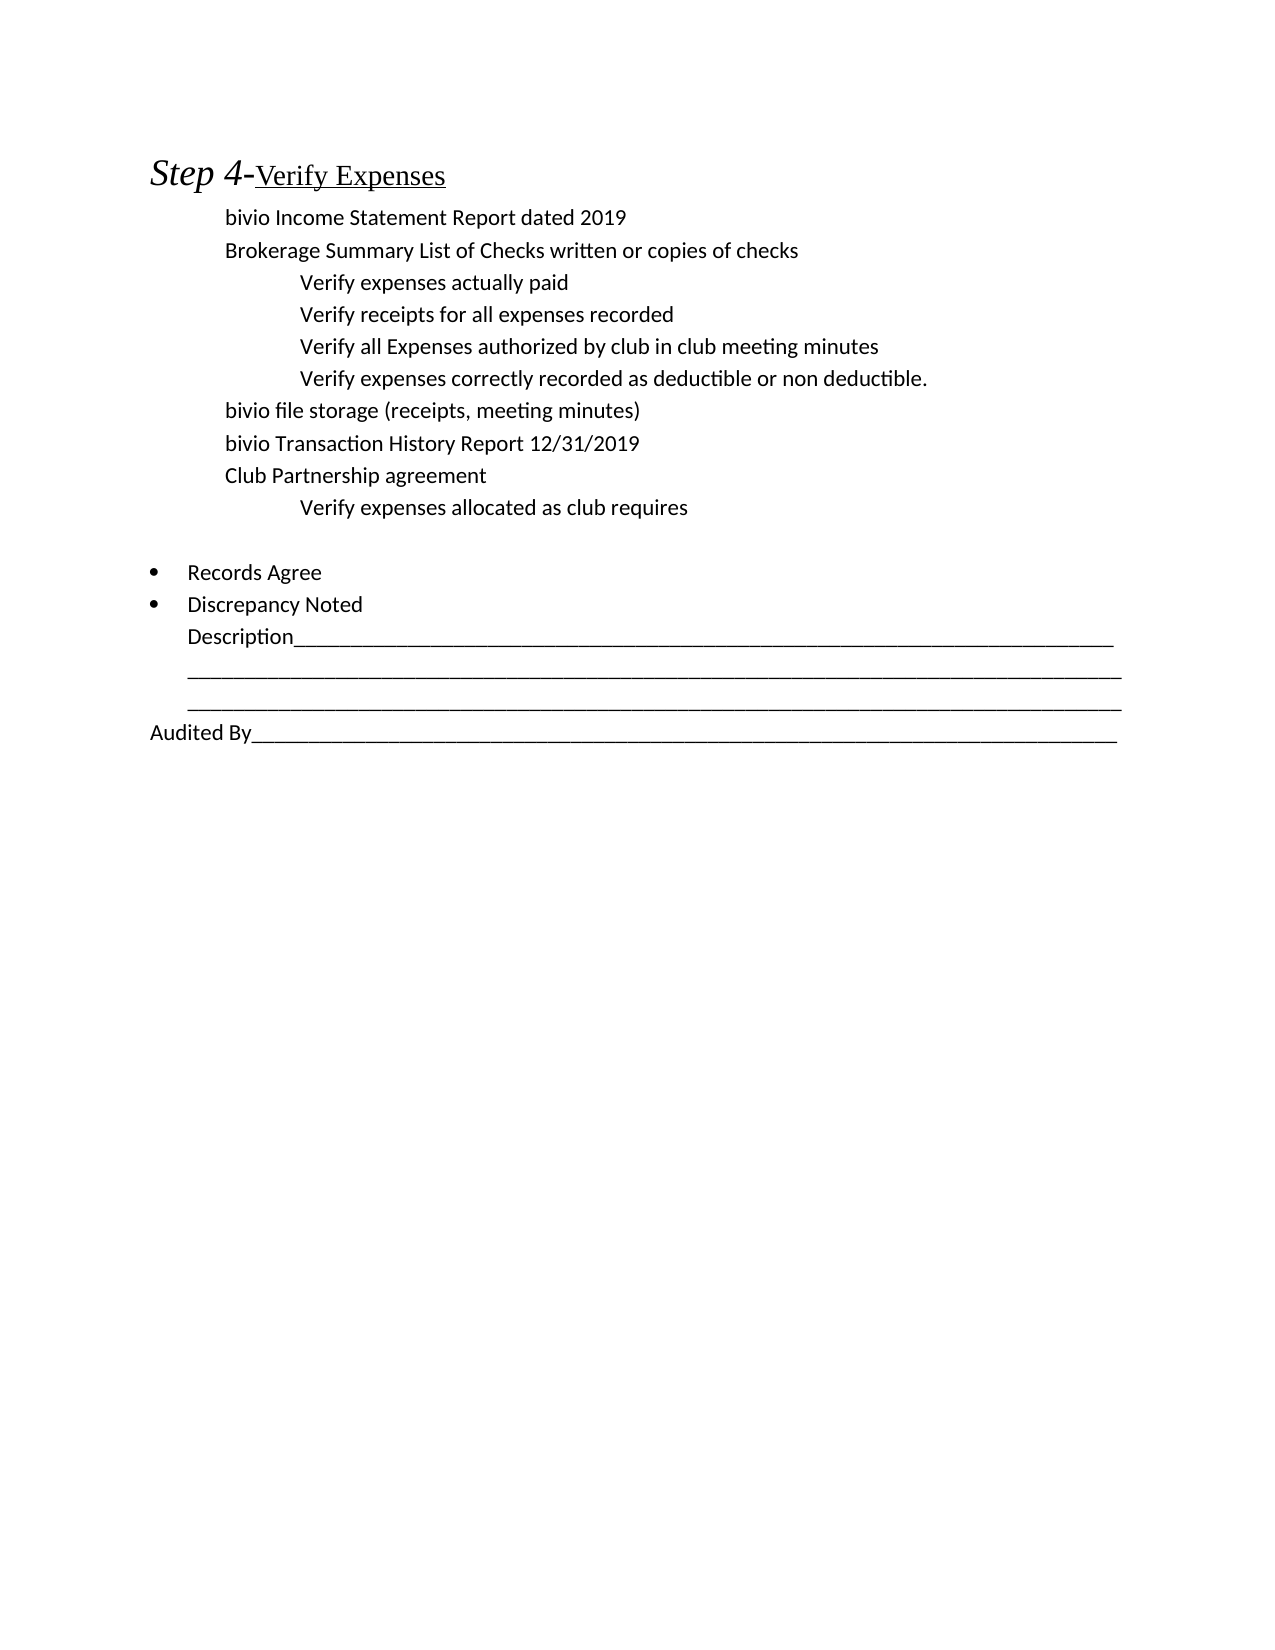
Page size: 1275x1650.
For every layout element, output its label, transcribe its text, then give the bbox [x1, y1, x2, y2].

text Discrepancy Noted Description____________________________________________________________________________________________________________________________________________________________________________________________________________________________________________ [150, 590, 1125, 714]
text Brokerage Summary List of Checks written or copies of checks [150, 236, 1125, 264]
text bivio Income Statement Report dated 2019 [150, 203, 1125, 232]
text bivio file storage (receipts, meeting minutes) [150, 397, 1125, 425]
text Verify expenses allocated as club requires [150, 493, 1125, 521]
text bivio Transaction History Report 12/31/2019 [150, 429, 1125, 457]
text Club Partnership agreement [150, 461, 1125, 489]
text Verify receipts for all expenses recorded [150, 300, 1125, 328]
subtitle Step 4-Verify Expenses [150, 150, 1125, 193]
text Records Agree [150, 558, 1125, 586]
text Verify expenses correctly recorded as deductible or non deductible. [150, 364, 1125, 392]
text Audited By____________________________________________________________________________ [150, 718, 1125, 747]
text Verify all Expenses authorized by club in club meeting minutes [150, 332, 1125, 360]
text Verify expenses actually paid [150, 268, 1125, 296]
